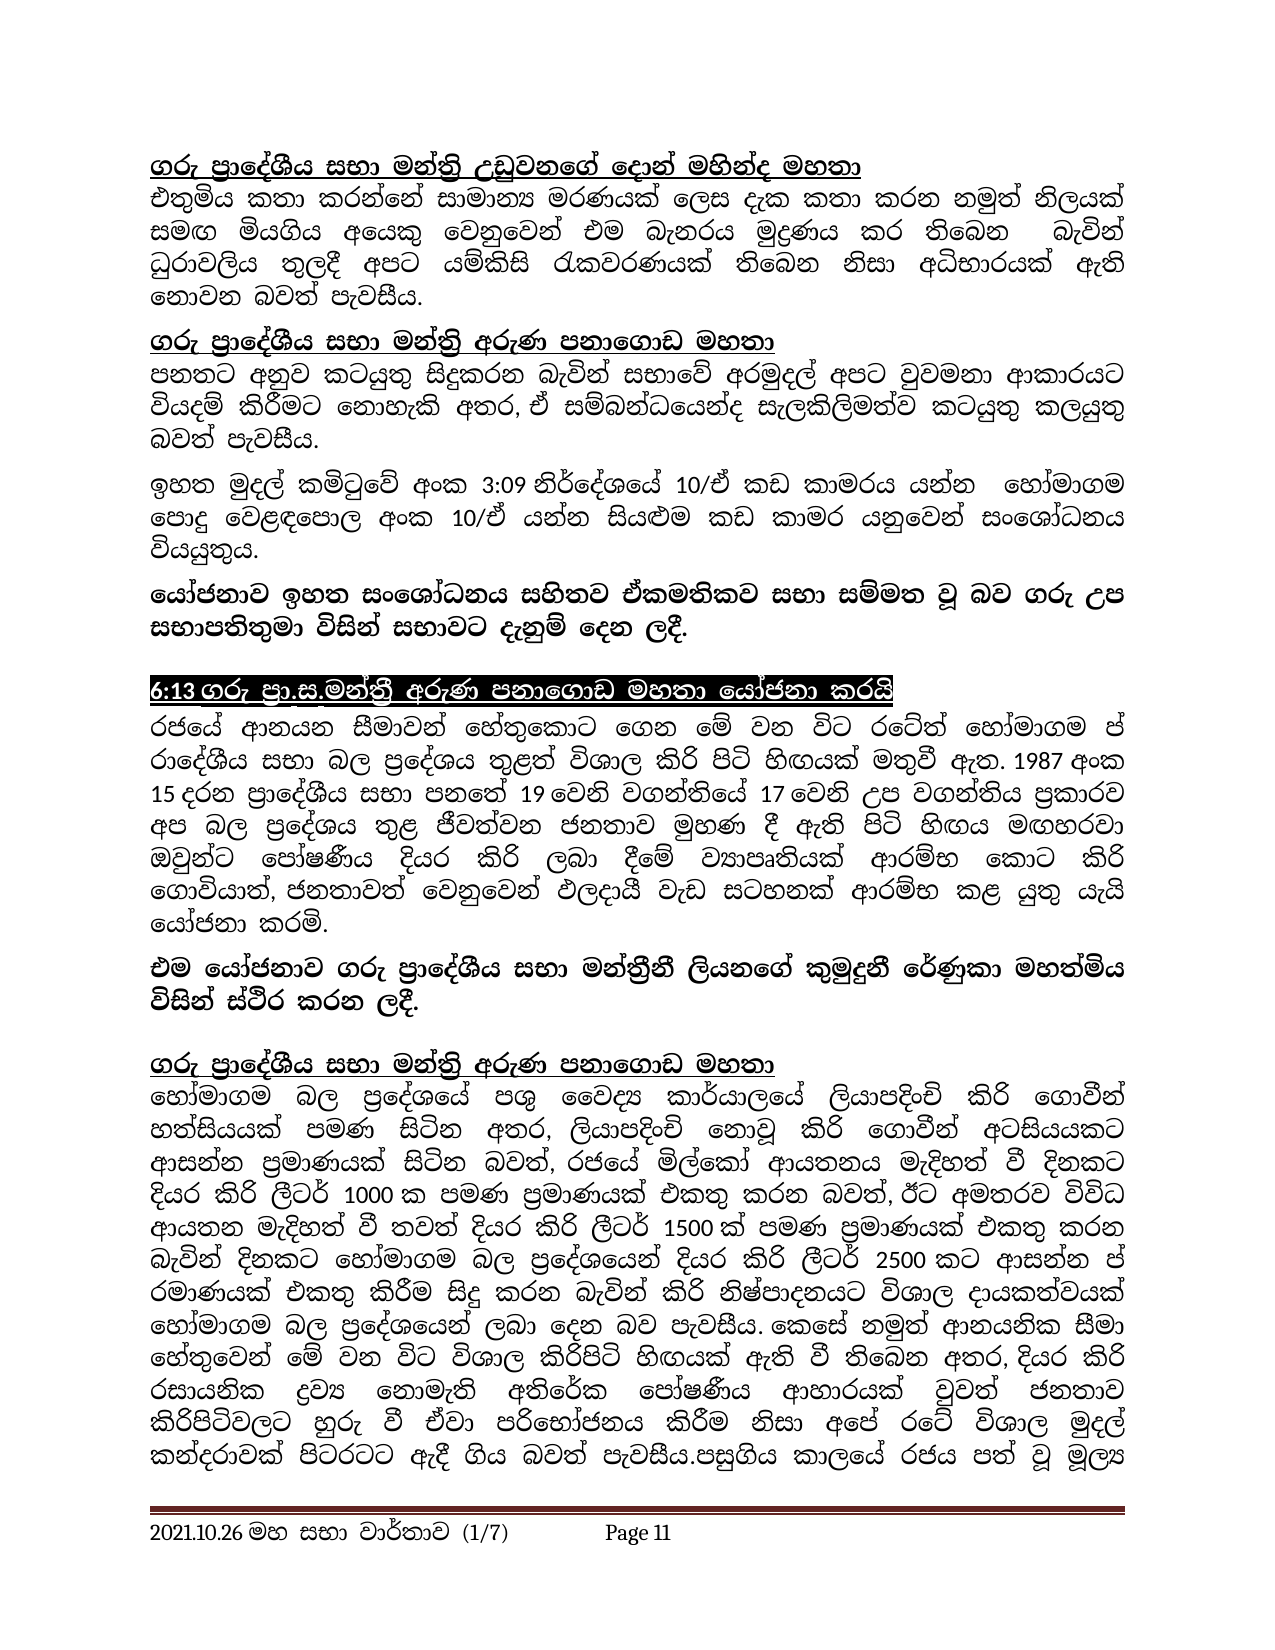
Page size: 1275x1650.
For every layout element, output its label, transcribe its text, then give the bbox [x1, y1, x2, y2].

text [150, 1081, 1125, 1472]
text රජයේ ආනයන සීමාවන් හේතුකොට ගෙන මේ වන විට රටේත් හෝමාගම ප්‍රාදේශීය සභා බල ප්‍රදේශය තුළත් විශාල කිරි පිටි හිඟයක් මතුවී ඇත. 1987 අංක 15 දරන ප්‍රාදේශීය සභා පනතේ 19 වෙනි වගන්තියේ 17 වෙනි උප වගන්තිය ප්‍රකාරව අප බල ප්‍රදේශය තුළ ජීවත්වන ජනතාව මුහණ දී ඇති පිටි හිඟය මඟහරවා ඔවුන්ට පෝෂණීය දියර කිරි ලබා දීමේ ව්‍යාපෘතියක් ආරම්භ කොට කිරි ගොවියාත්, ජනතාවත් වෙනුවෙන් ඵලදායී වැඩ සටහනක් ආරම්භ කළ යුතු යැයි යෝජනා කරමි. [150, 712, 1125, 940]
text එම යෝජනාව ගරු ප්‍රාදේශීය සභා මන්ත්‍රීනී ලියනගේ කුමුදුනී රේණුකා මහත්මිය විසින් ස්ථිර කරන ලදී. [150, 953, 1125, 1018]
text ඉහත මුදල් කමිටුවේ අංක 3:09 නිර්දේශයේ 10/ඒ කඩ කාමරය යන්න හෝමාගම පොදු වෙළඳපොල අංක 10/ඒ යන්න සියළුම කඩ කාමර යනුවෙන් සංශෝධනය වියයුතුය. [150, 468, 1125, 566]
text පනතට අනුව කටයුතු සිදුකරන බැවින් සභාවේ අරමුදල් අපට වුවමනා ආකාරයට වියදම් කිරීමට නොහැකි අතර, ඒ සම්බන්ධයෙන්ද සැලකිලිමත්ව කටයුතු කලයුතු බවත් පැවසීය. [150, 358, 1125, 456]
text 6:13 ගරු ප්‍රා.ස.මන්ත්‍රී අරුණ පනාගොඩ මහතා යෝජනා කරයි [150, 674, 1125, 707]
text ගරු ප්‍රාදේශීය සභා මන්ත්‍රි උඩුවනගේ දොන් මහින්ද මහතා [150, 150, 1125, 183]
text එතුමිය කතා කරන්නේ සාමාන්‍ය මරණයක් ලෙස දැක කතා කරන නමුත් නිලයක් සමඟ මියගිය අයෙකු වෙනුවෙන් එම බැනරය මුද්‍රණය කර තිබෙන බැවින් ධුරාවලිය තුලදී අපට යම්කිසි රැකවරණයක් තිබෙන නිසා අධිභාරයක් ඇති නොවන බවත් පැවසීය. [150, 183, 1125, 313]
text යෝජනාව ඉහත සංශෝධනය සහිතව ඒකමතිකව සභා සම්මත වූ බව ගරු උප සභාපතිතුමා විසින් සභාවට දැනුම් දෙන ලදී. [150, 579, 1125, 644]
text ගරු ප්‍රාදේශීය සභා මන්ත්‍රි අරුණ පනාගොඩ මහතා [150, 1048, 1125, 1081]
text ගරු ප්‍රාදේශීය සභා මන්ත්‍රි අරුණ පනාගොඩ මහතා [150, 326, 1125, 358]
